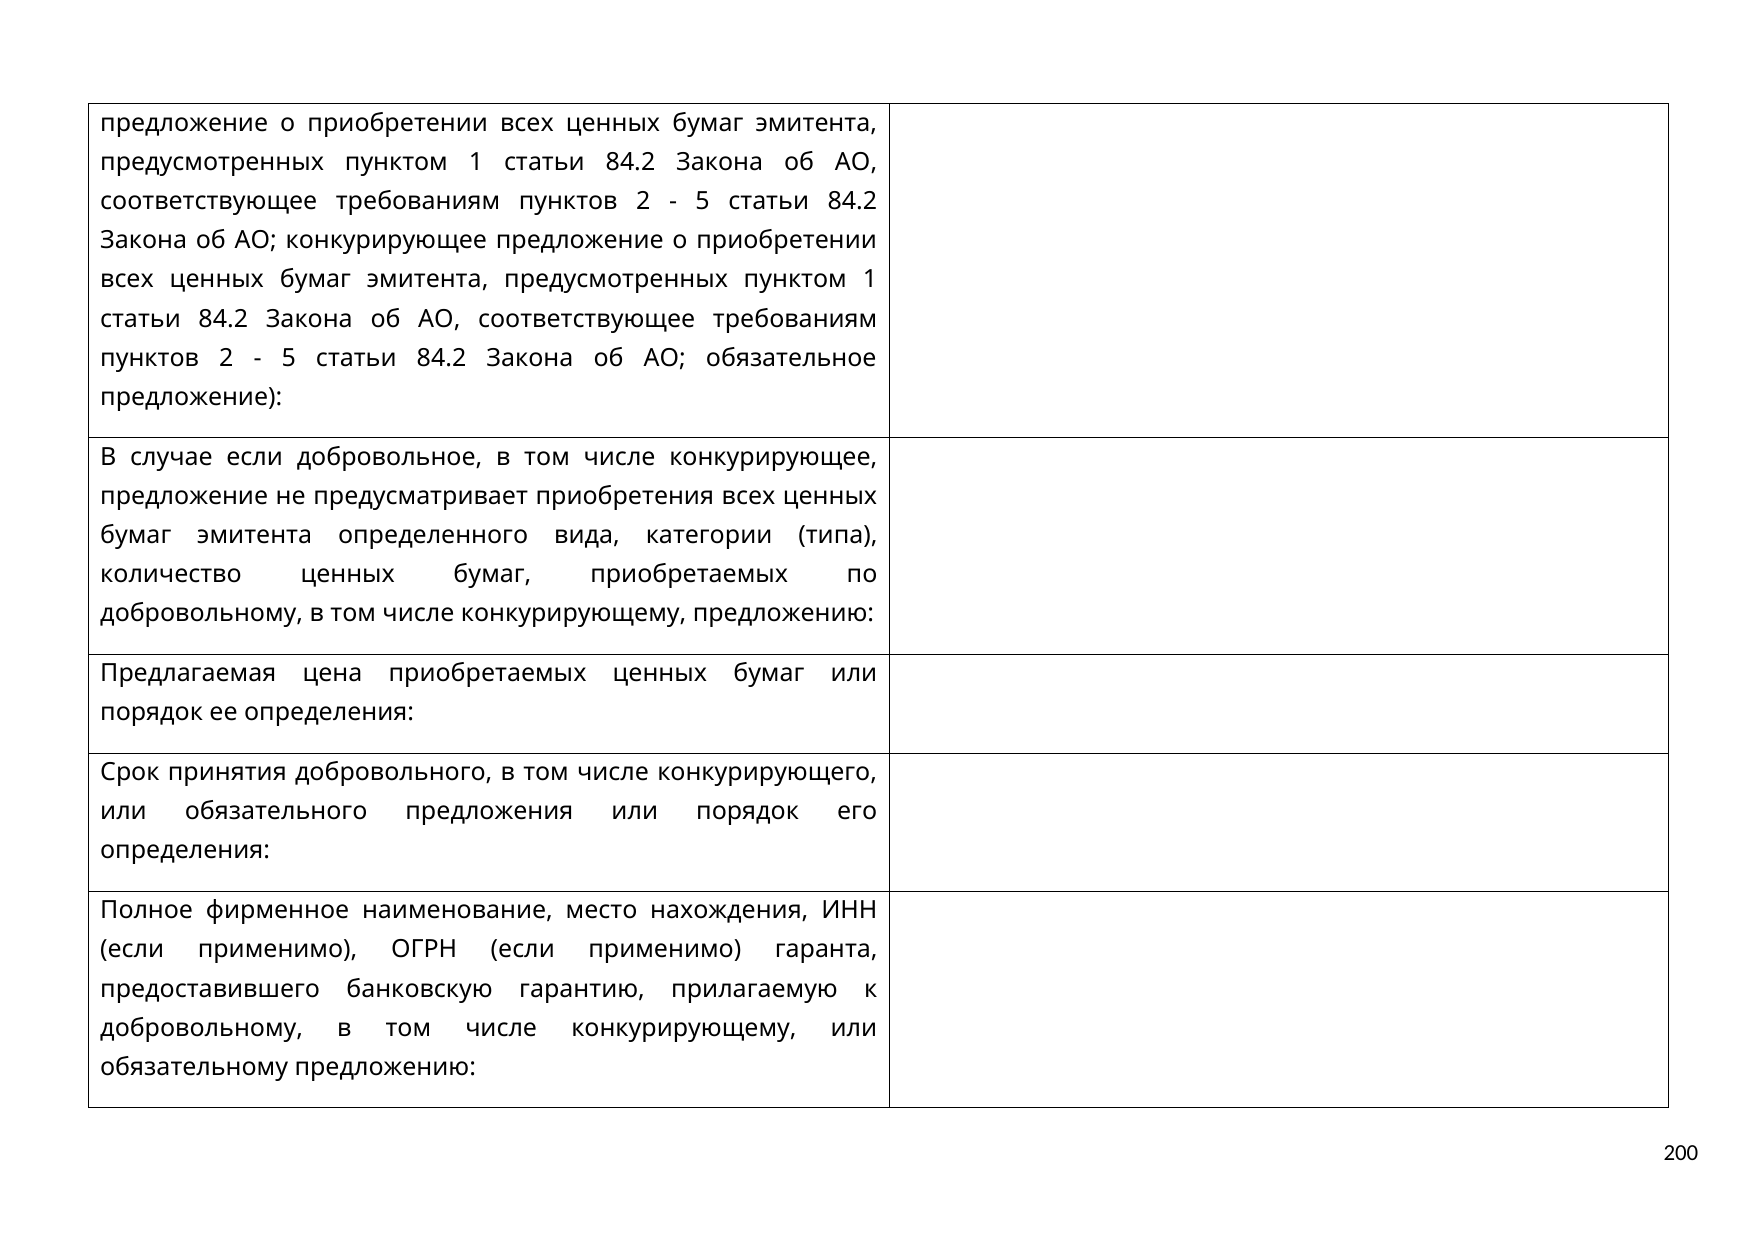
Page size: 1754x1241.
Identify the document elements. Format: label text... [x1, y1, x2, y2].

table_cell Предлагаемая цена приобретаемых ценных бумаг или порядок ее определения: [89, 655, 889, 753]
table_cell [890, 655, 1668, 753]
table_cell [890, 438, 1668, 654]
table_cell [890, 892, 1668, 1107]
table_cell Срок принятия добровольного, в том числе конкурирующего, или обязательного предложения или порядок его определения: [89, 754, 889, 891]
table_cell В случае если добровольное, в том числе конкурирующее, предложение не предусматривает приобретения всех ценных бумаг эмитента определенного вида, категории (типа), количество ценных бумаг, приобретаемых по добровольному, в том числе конкурирующему, предложению: [89, 438, 889, 654]
table_cell [890, 104, 1668, 437]
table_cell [89, 104, 889, 437]
table_cell [890, 754, 1668, 891]
table_cell Полное фирменное наименование, место нахождения, ИНН (если применимо), ОГРН (если применимо) гаранта, предоставившего банковскую гарантию, прилагаемую к добровольному, в том числе конкурирующему, или обязательному предложению: [89, 892, 889, 1107]
